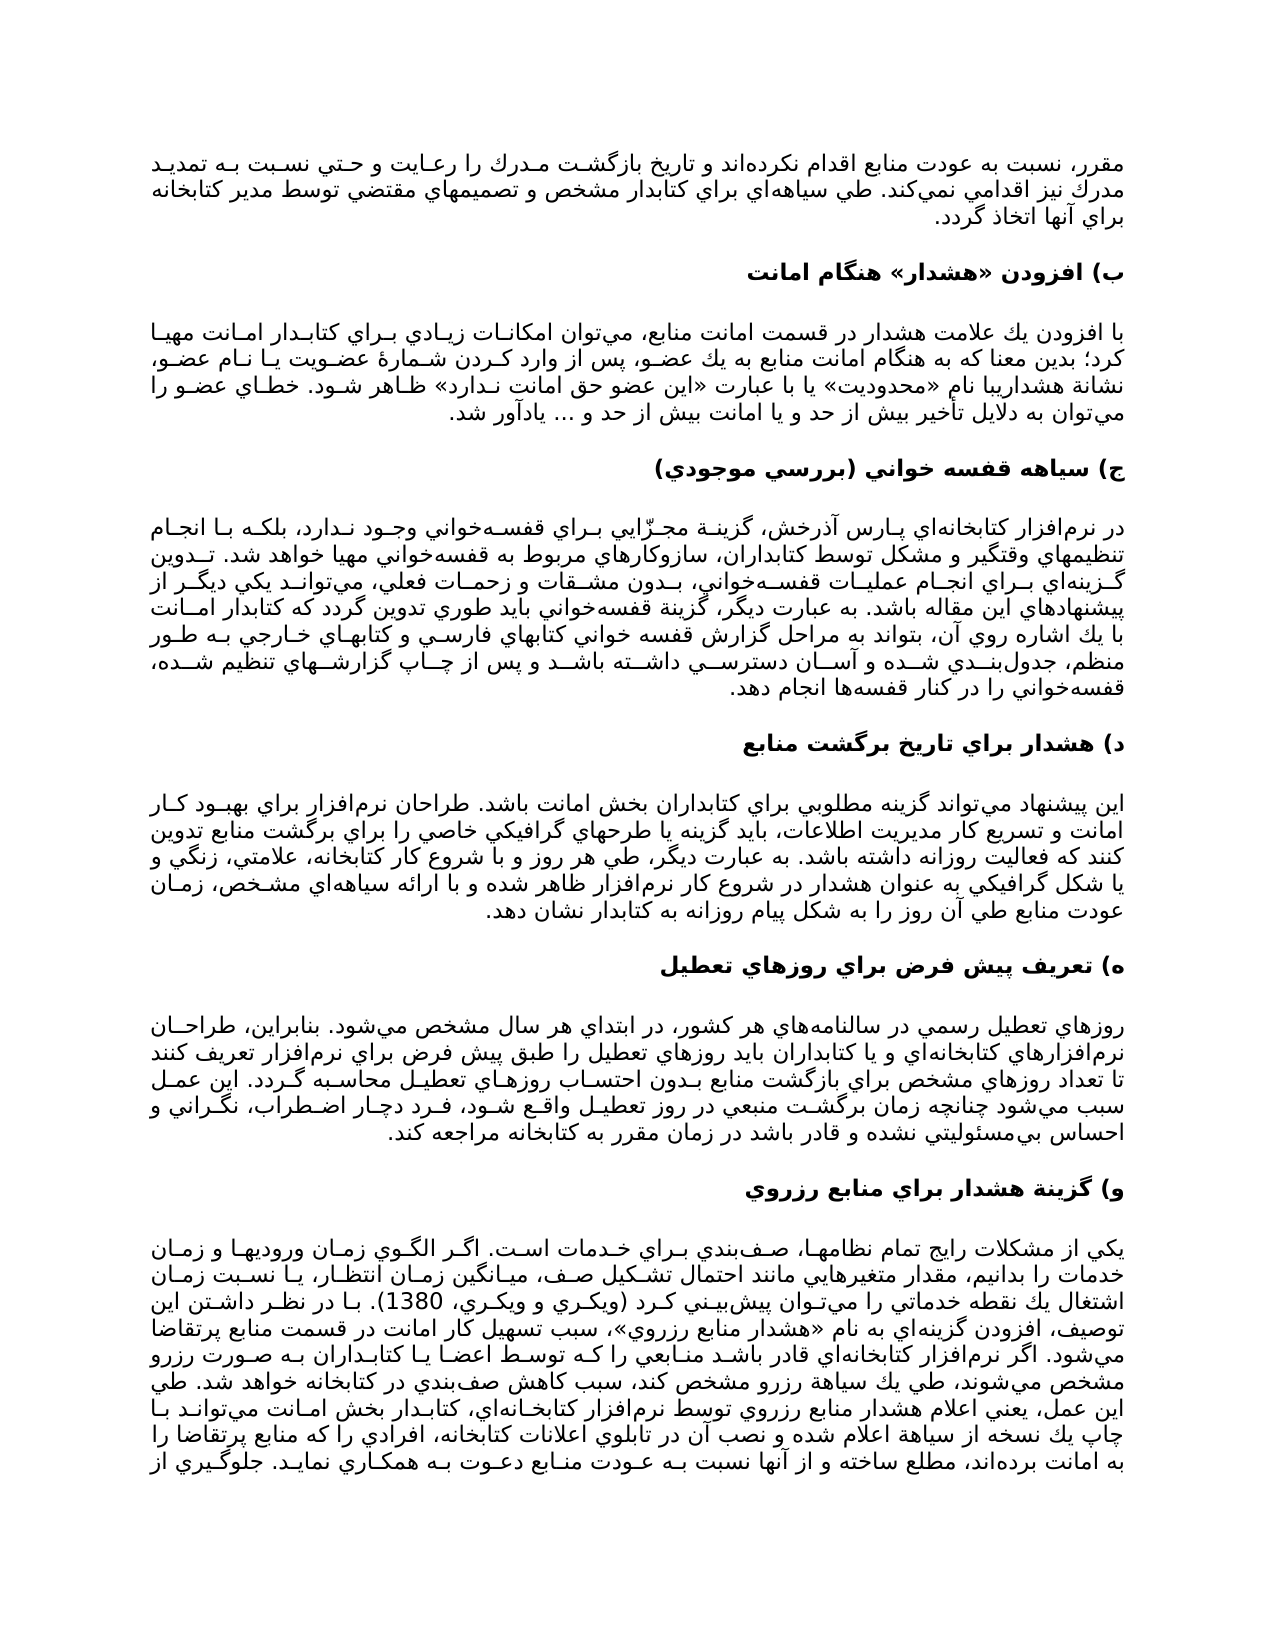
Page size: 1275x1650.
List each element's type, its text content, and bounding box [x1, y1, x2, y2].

text د) هشدار براي تاريخ برگشت منابع [150, 730, 1125, 757]
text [150, 1235, 1125, 1475]
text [150, 150, 1125, 230]
text روزهاي تعطيل رسمي در سالنامه‌هاي هر كشور، در ابتداي هر سال مشخص مي‌شود. بنابراين، طراحان نرم‌افزارهاي كتابخانه‌اي و يا كتابداران بايد روزهاي تعطيل را طبق پيش فرض براي نرم‌افزار تعريف كنند تا تعداد روزهاي مشخص براي بازگشت منابع بدون احتساب روزهاي تعطيل محاسبه گردد. اين عمل سبب مي‌شود چنانچه زمان برگشت منبعي در روز تعطيل واقع شود، فرد دچار اضطراب، نگراني و احساس بي‌مسئوليتي نشده و قادر باشد در زمان مقرر به كتابخانه مراجعه كند. [150, 1012, 1125, 1146]
text اين پيشنهاد مي‌تواند گزينه مطلوبي براي كتابداران بخش امانت باشد. طراحان نرم‌افزار براي بهبود كار امانت و تسريع كار مديريت اطلاعات، بايد گزينه يا طرحهاي گرافيكي خاصي را براي برگشت منابع تدوين كنند كه فعاليت روزانه داشته باشد. به عبارت ديگر، طي هر روز و با شروع كار كتابخانه، علامتي، زنگي و يا شكل گرافيكي به عنوان هشدار در شروع كار نرم‌افزار ظاهر شده و با ارائه سياهه‌اي مشخص، زمان عودت منابع طي آن روز را به شكل پيام روزانه به كتابدار نشان دهد. [150, 790, 1125, 923]
text با افزودن يك علامت هشدار در قسمت امانت منابع، مي‌توان امكانات زيادي براي كتابدار امانت مهيا كرد؛ بدين معنا كه به هنگام امانت منابع به يك عضو، پس از وارد كردن شمارۀ عضويت يا نام عضو، نشانة هشداريبا نام «محدوديت» يا با عبارت «اين عضو حق امانت ندارد» ظاهر شود. خطاي عضو را مي‌توان به دلايل تأخير بيش از حد و يا امانت بيش از حد و ... يادآور شد. [150, 319, 1125, 426]
text ج) سياهه قفسه خواني (بررسي موجودي) [150, 455, 1125, 481]
text ب) افزودن «هشدار» هنگام امانت [150, 259, 1125, 286]
text در نرم‌افزار كتابخانه‌اي پارس آذرخش، گزينة مجزّايي براي قفسه‌خواني وجود ندارد، بلكه با انجام تنظيمهاي وقتگير و مشكل توسط كتابداران، سازوكارهاي مربوط به قفسه‌خواني مهيا خواهد شد. تدوين گزينه‌اي براي انجام عمليات قفسه‌خواني، بدون مشقات و زحمات فعلي، مي‌تواند يكي ديگر از پيشنهادهاي اين مقاله باشد. به عبارت ديگر، گزينة قفسه‌خواني بايد طوري تدوين گردد كه كتابدار امانت با يك اشاره روي آن، بتواند به مراحل گزارش قفسه خواني كتابهاي فارسي و كتابهاي خارجي به طور منظم، جدول‌بندي شده و آسان دسترسي داشته باشد و پس از چاپ گزارشهاي تنظيم شده، قفسه‌خواني را در كنار قفسه‌ها انجام دهد. [150, 514, 1125, 701]
text ه) تعريف پيش فرض براي روزهاي تعطيل [150, 953, 1125, 979]
text و) گزينة هشدار براي منابع رزروي [150, 1175, 1125, 1202]
